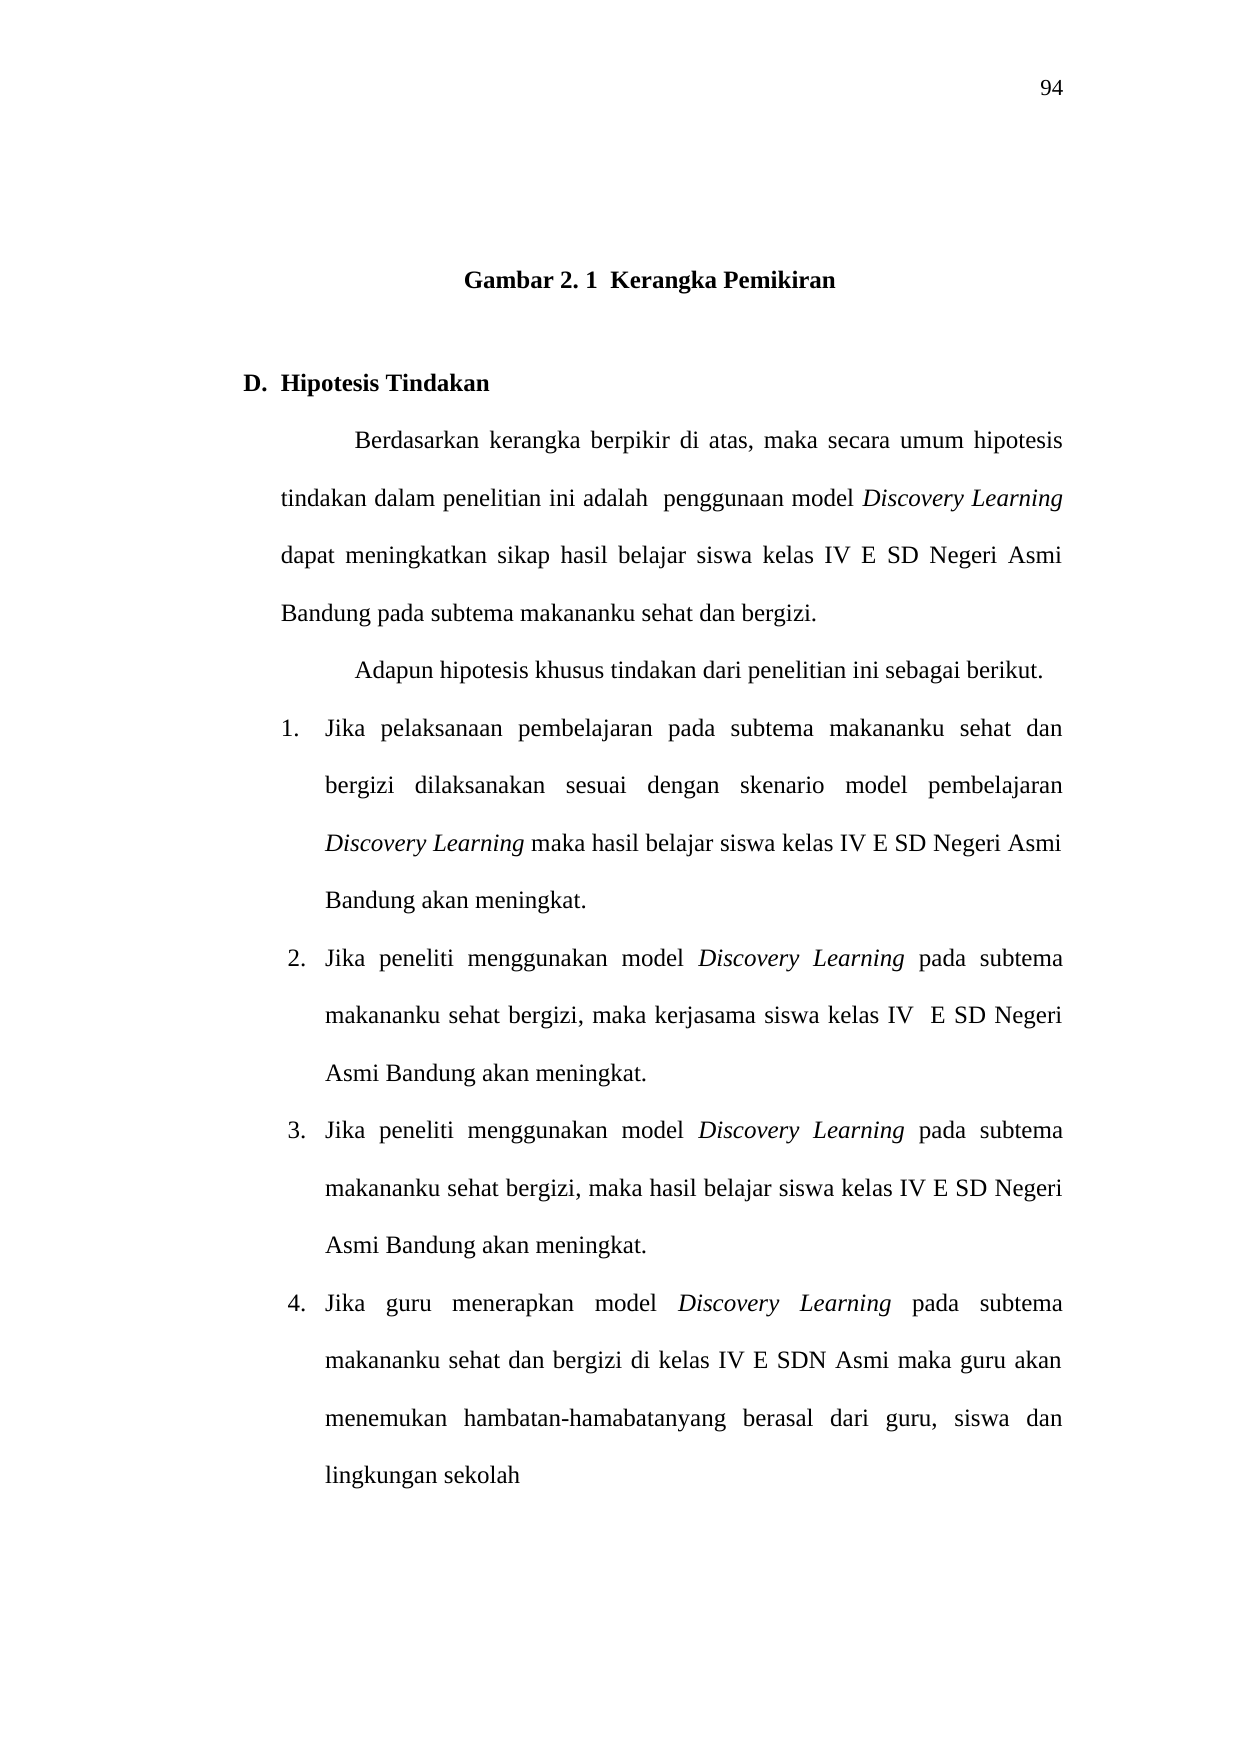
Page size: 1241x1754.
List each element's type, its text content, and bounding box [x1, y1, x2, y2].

list Jika peneliti menggunakan model Discovery Learning pada subtema makananku sehat bergizi, maka kerjasama siswa kelas IV E SD Negeri Asmi Bandung akan meningkat. [287, 943, 1063, 1086]
list Jika pelaksanaan pembelajaran pada subtema makananku sehat dan bergizi dilaksanakan sesuai dengan skenario model pembelajaran Discovery Learning maka hasil belajar siswa kelas IV E SD Negeri Asmi Bandung akan meningkat. [281, 713, 1063, 914]
list Adapun hipotesis khusus tindakan dari penelitian ini sebagai berikut. [281, 655, 1063, 684]
list Jika peneliti menggunakan model Discovery Learning pada subtema makananku sehat bergizi, maka hasil belajar siswa kelas IV E SD Negeri Asmi Bandung akan meningkat. [287, 1115, 1063, 1259]
list Hipotesis Tindakan [243, 368, 1063, 396]
list Jika guru menerapkan model Discovery Learning pada subtema makananku sehat dan bergizi di kelas IV E SDN Asmi maka guru akan menemukan hambatan-hamabatanyang berasal dari guru, siswa dan lingkungan sekolah [287, 1288, 1063, 1489]
text Gambar 2. 1 Kerangka Pemikiran [236, 265, 1063, 294]
list Berdasarkan kerangka berpikir di atas, maka secara umum hipotesis tindakan dalam penelitian ini adalah penggunaan model Discovery Learning dapat meningkatkan sikap hasil belajar siswa kelas IV E SD Negeri Asmi Bandung pada subtema makananku sehat dan bergizi. [281, 425, 1063, 626]
